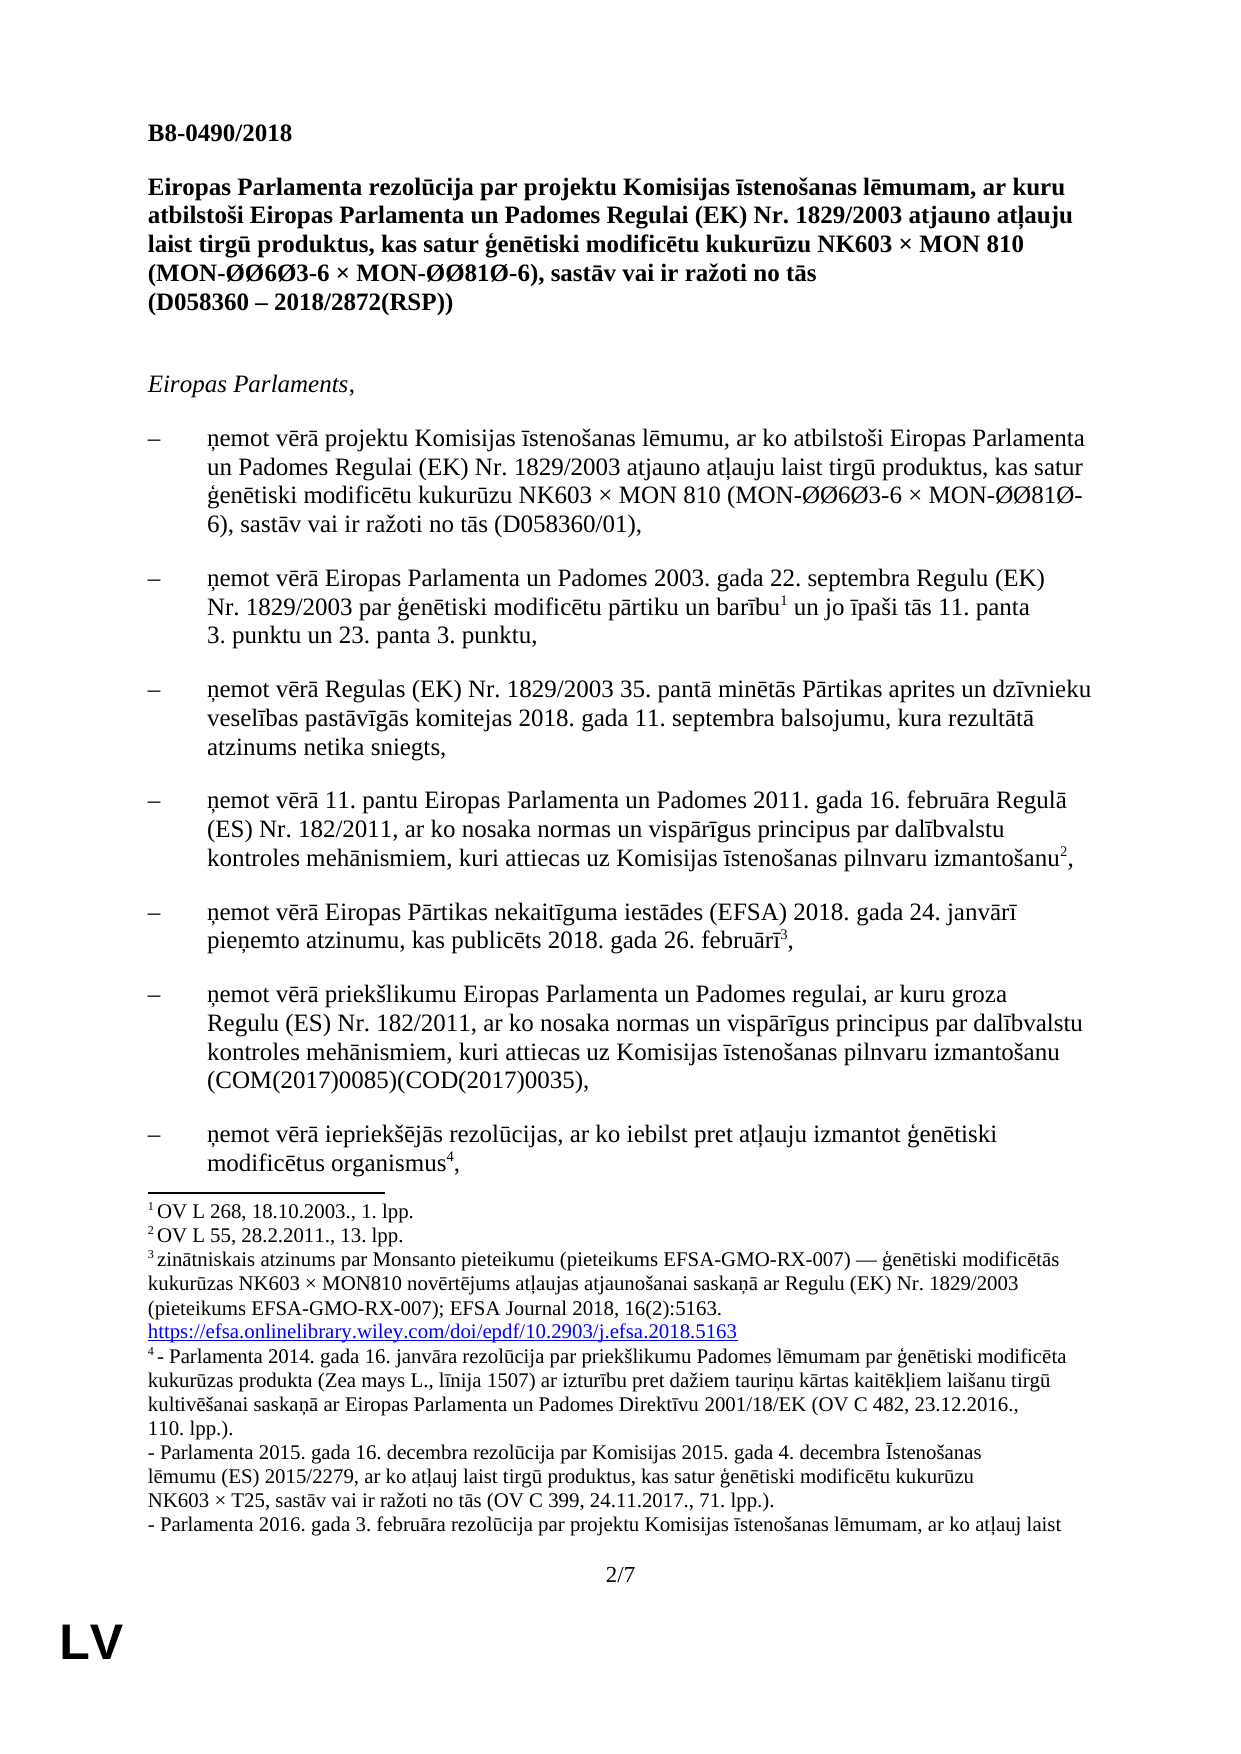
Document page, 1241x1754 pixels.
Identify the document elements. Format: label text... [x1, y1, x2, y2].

text Eiropas Parlamenta rezolūcija par projektu Komisijas īstenošanas lēmumam, ar kuru atbilstoši Eiropas Parlamenta un Padomes Regulai (EK) Nr. 1829/2003 atjauno atļauju laist tirgū produktus, kas satur ģenētiski modificētu kukurūzu NK603 × MON 810 (MON-ØØ6Ø3-6 × MON-ØØ81Ø-6), sastāv vai ir ražoti no tās [148, 172, 1092, 287]
text – ņemot vērā projektu Komisijas īstenošanas lēmumu, ar ko atbilstoši Eiropas Parlamenta un Padomes Regulai (EK) Nr. 1829/2003 atjauno atļauju laist tirgū produktus, kas satur ģenētiski modificētu kukurūzu NK603 × MON 810 (MON-ØØ6Ø3-6 × MON-ØØ81Ø-6), sastāv vai ir ražoti no tās (D058360/01), [148, 423, 1092, 538]
text (D058360 – 2018/2872(RSP)) [148, 287, 1092, 316]
text – ņemot vērā 11. pantu Eiropas Parlamenta un Padomes 2011. gada 16. februāra Regulā (ES) Nr. 182/2011, ar ko nosaka normas un vispārīgus principus par dalībvalstu kontroles mehānismiem, kuri attiecas uz Komisijas īstenošanas pilnvaru izmantošanu, [148, 786, 1092, 872]
text – ņemot vērā Eiropas Pārtikas nekaitīguma iestādes (EFSA) 2018. gada 24. janvārī pieņemto atzinumu, kas publicēts 2018. gada 26. februārī, [148, 897, 1092, 954]
text – ņemot vērā Regulas (EK) Nr. 1829/2003 35. pantā minētās Pārtikas aprites un dzīvnieku veselības pastāvīgās komitejas 2018. gada 11. septembra balsojumu, kura rezultātā atzinums netika sniegts, [148, 674, 1092, 761]
text – ņemot vērā Eiropas Parlamenta un Padomes 2003. gada 22. septembra Regulu (EK) Nr. 1829/2003 par ģenētiski modificētu pārtiku un barību un jo īpaši tās 11. panta 3. punktu un 23. panta 3. punktu, [148, 563, 1092, 649]
text Eiropas Parlaments, [148, 369, 1092, 398]
text – ņemot vērā priekšlikumu Eiropas Parlamenta un Padomes regulai, ar kuru groza Regulu (ES) Nr. 182/2011, ar ko nosaka normas un vispārīgus principus par dalībvalstu kontroles mehānismiem, kuri attiecas uz Komisijas īstenošanas pilnvaru izmantošanu (COM(2017)0085)(COD(2017)0035), [148, 979, 1092, 1094]
text – ņemot vērā iepriekšējās rezolūcijas, ar ko iebilst pret atļauju izmantot ģenētiski modificētus organismus, [148, 1119, 1092, 1177]
text B8-0490/2018 [148, 118, 1092, 147]
